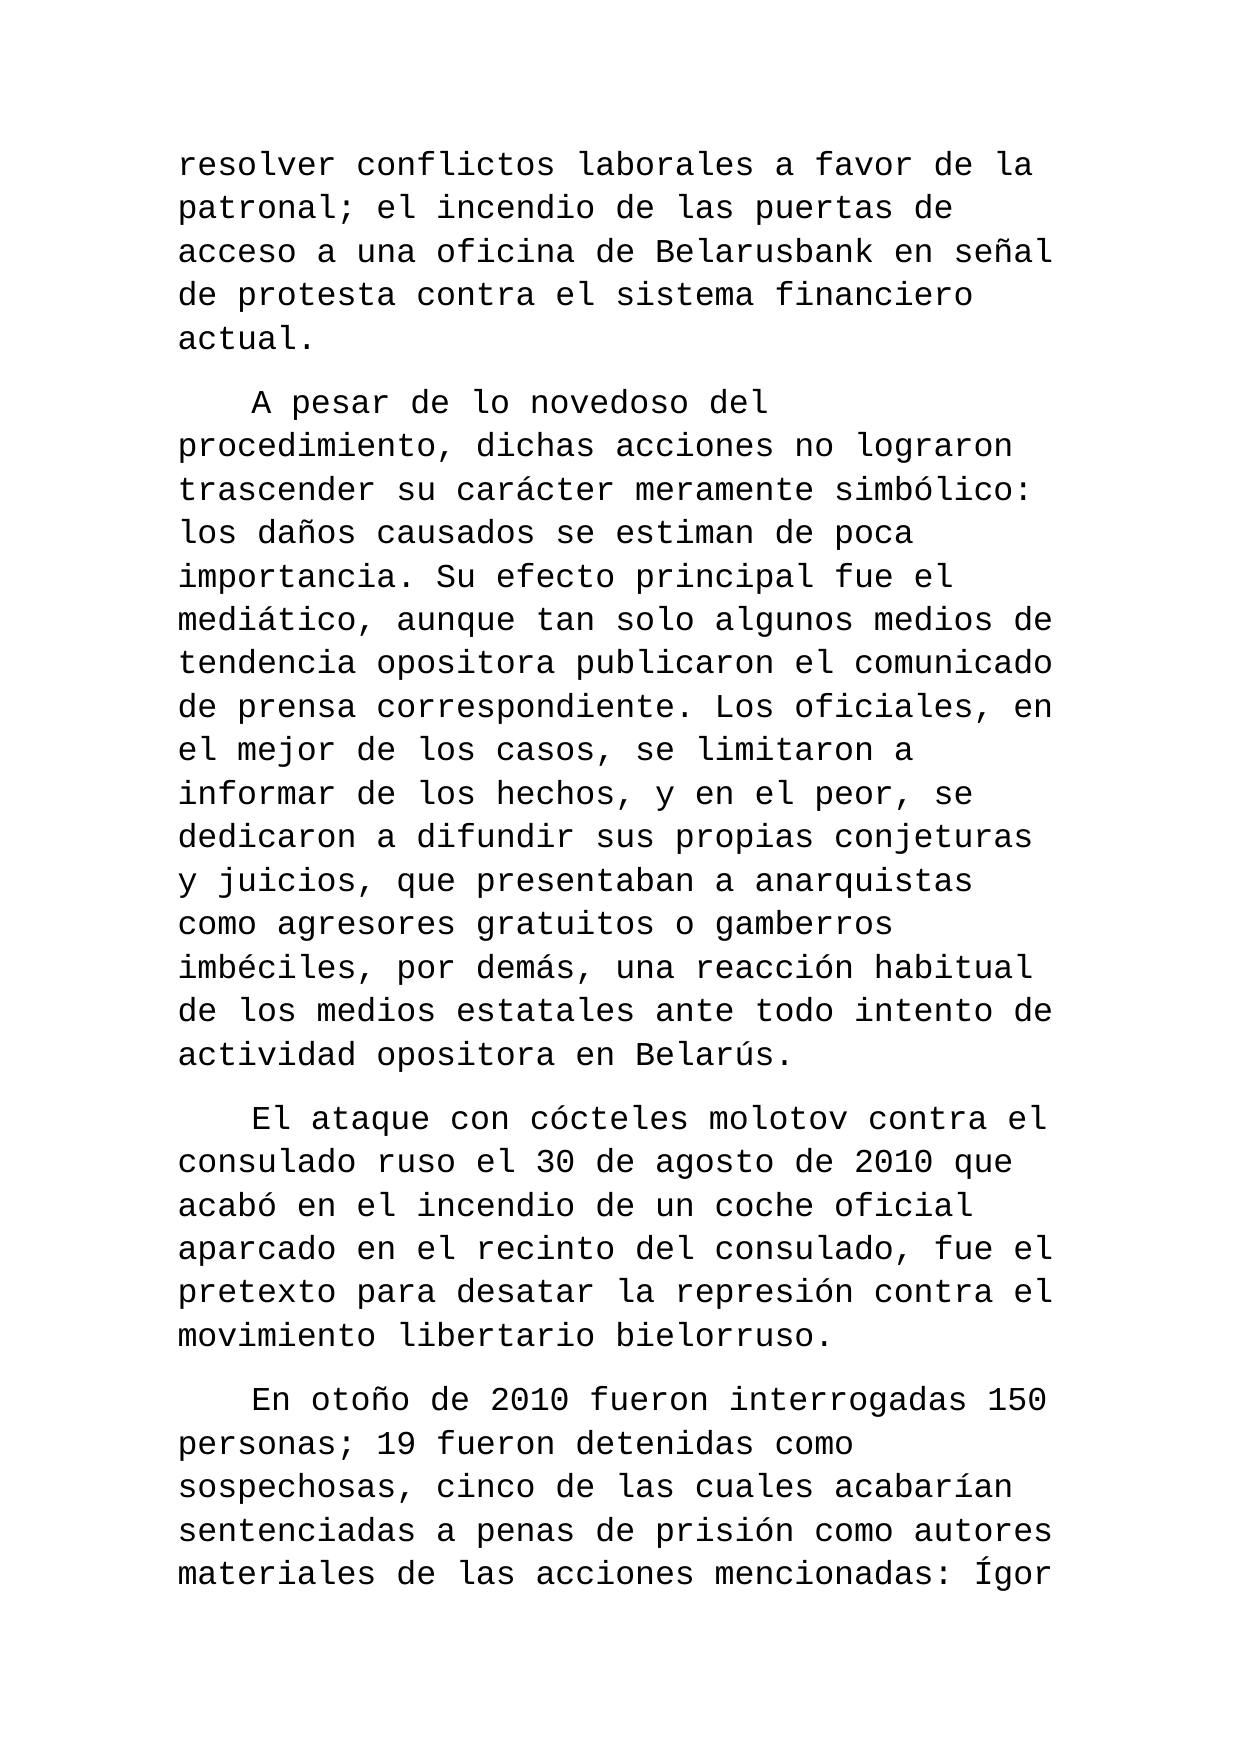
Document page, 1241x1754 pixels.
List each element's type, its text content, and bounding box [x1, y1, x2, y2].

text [177, 1383, 1063, 1594]
text El ataque con cócteles molotov contra el consulado ruso el 30 de agosto de 2010 que acabó en el incendio de un coche oficial aparcado en el recinto del consulado, fue el pretexto para desatar la represión contra el movimiento libertario bielorruso. [177, 1101, 1063, 1356]
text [177, 148, 1063, 359]
text A pesar de lo novedoso del procedimiento, dichas acciones no lograron trascender su carácter meramente simbólico: los daños causados se estiman de poca importancia. Su efecto principal fue el mediático, aunque tan solo algunos medios de tendencia opositora publicaron el comunicado de prensa correspondiente. Los oficiales, en el mejor de los casos, se limitaron a informar de los hechos, y en el peor, se dedicaron a difundir sus propias conjeturas y juicios, que presentaban a anarquistas como agresores gratuitos o gamberros imbéciles, por demás, una reacción habitual de los medios estatales ante todo intento de actividad opositora en Belarús. [177, 386, 1063, 1075]
